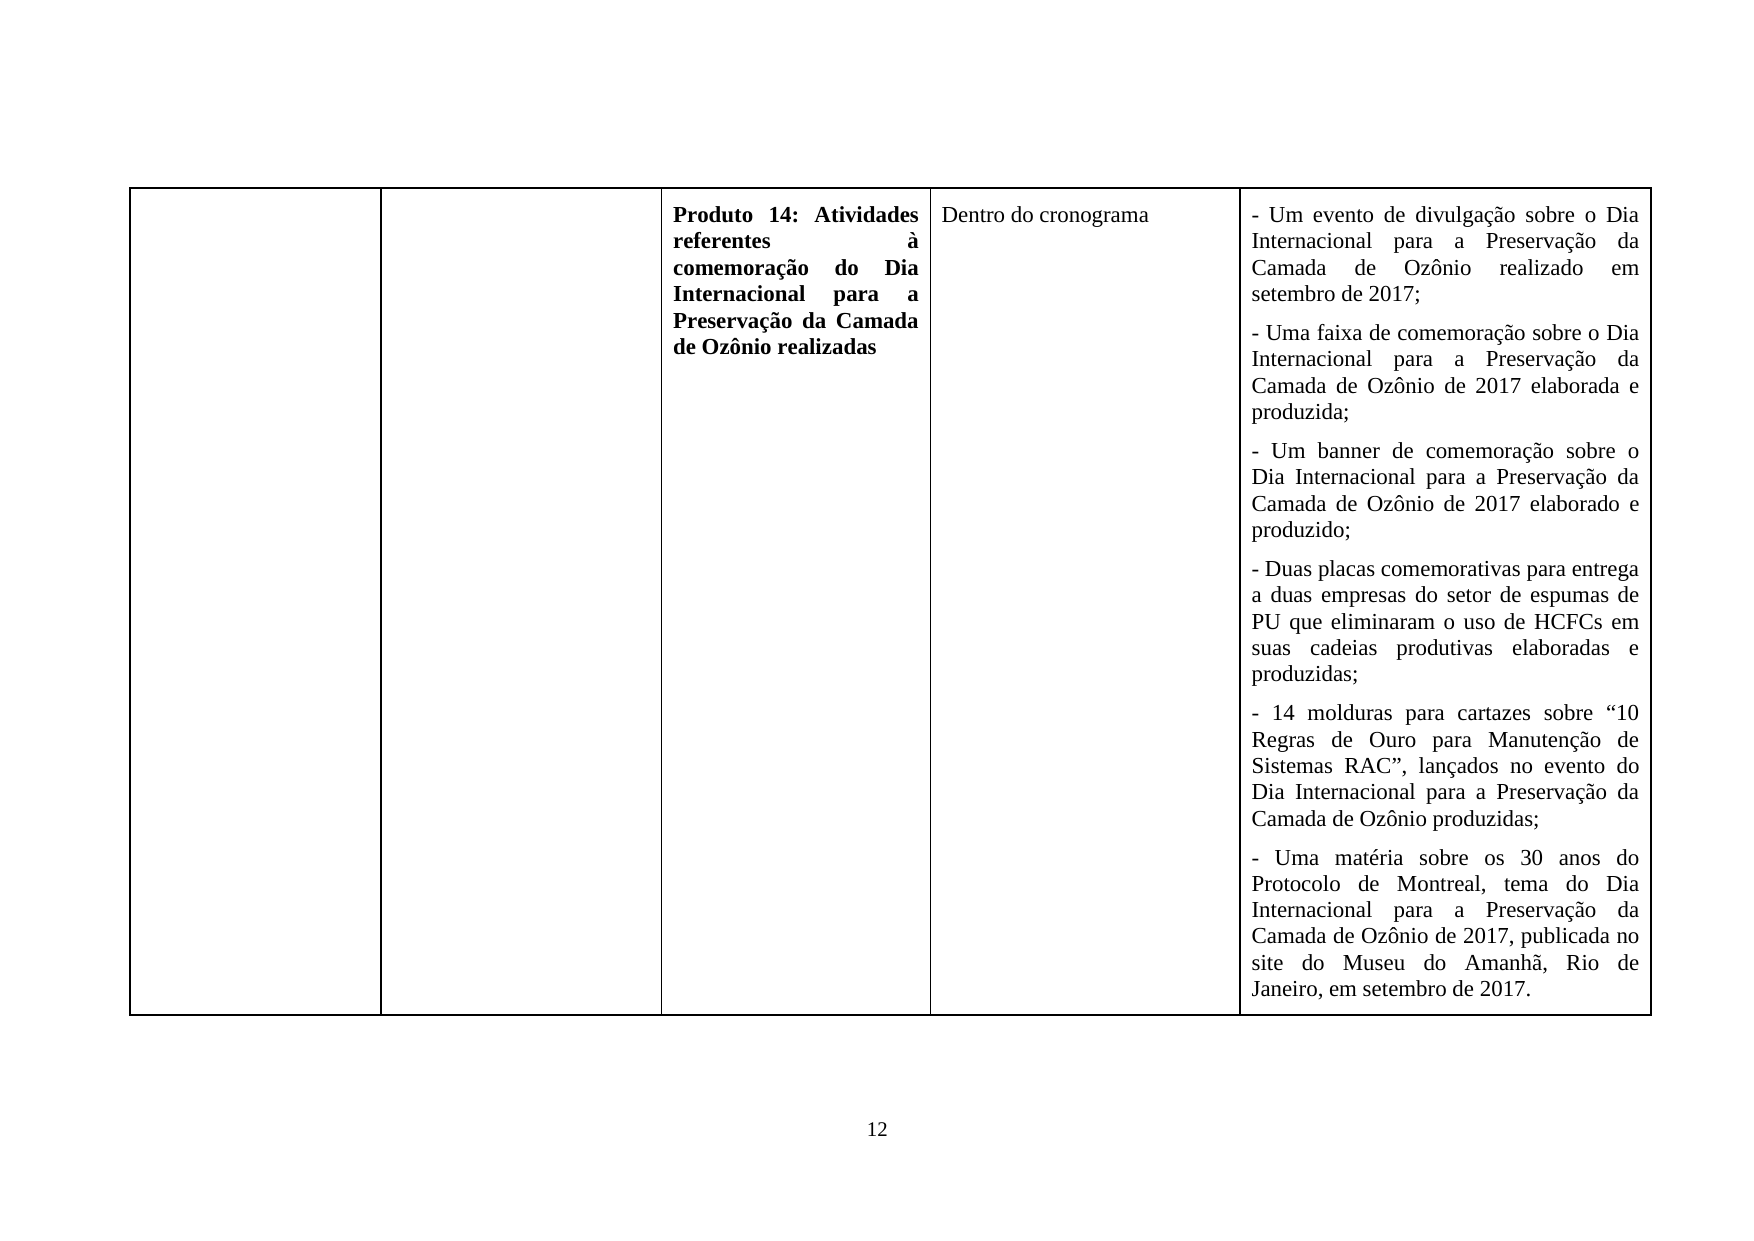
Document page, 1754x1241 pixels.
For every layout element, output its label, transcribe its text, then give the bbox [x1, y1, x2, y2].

table_cell Produto 14: Atividades referentes à comemoração do Dia Internacional para a Preservação da Camada de Ozônio realizadas [662, 189, 930, 1014]
table_cell - Um evento de divulgação sobre o Dia Internacional para a Preservação da Camada de Ozônio realizado em setembro de 2017; - Uma faixa de comemoração sobre o Dia Internacional para a Preservação da Camada de Ozônio de 2017 elaborada e produzida; - Um banner de comemoração sobre o Dia Internacional para a Preservação da Camada de Ozônio de 2017 elaborado e produzido; - Duas placas comemorativas para entrega a duas empresas do setor de espumas de PU que eliminaram o uso de HCFCs em suas cadeias produtivas elaboradas e produzidas; - 14 molduras para cartazes sobre “10 Regras de Ouro para Manutenção de Sistemas RAC”, lançados no evento do Dia Internacional para a Preservação da Camada de Ozônio produzidas; - Uma matéria sobre os 30 anos do Protocolo de Montreal, tema do Dia Internacional para a Preservação da Camada de Ozônio de 2017, publicada no site do Museu do Amanhã, Rio de Janeiro, em setembro de 2017. [1241, 189, 1650, 1014]
table_cell Dentro do cronograma [931, 189, 1239, 1014]
